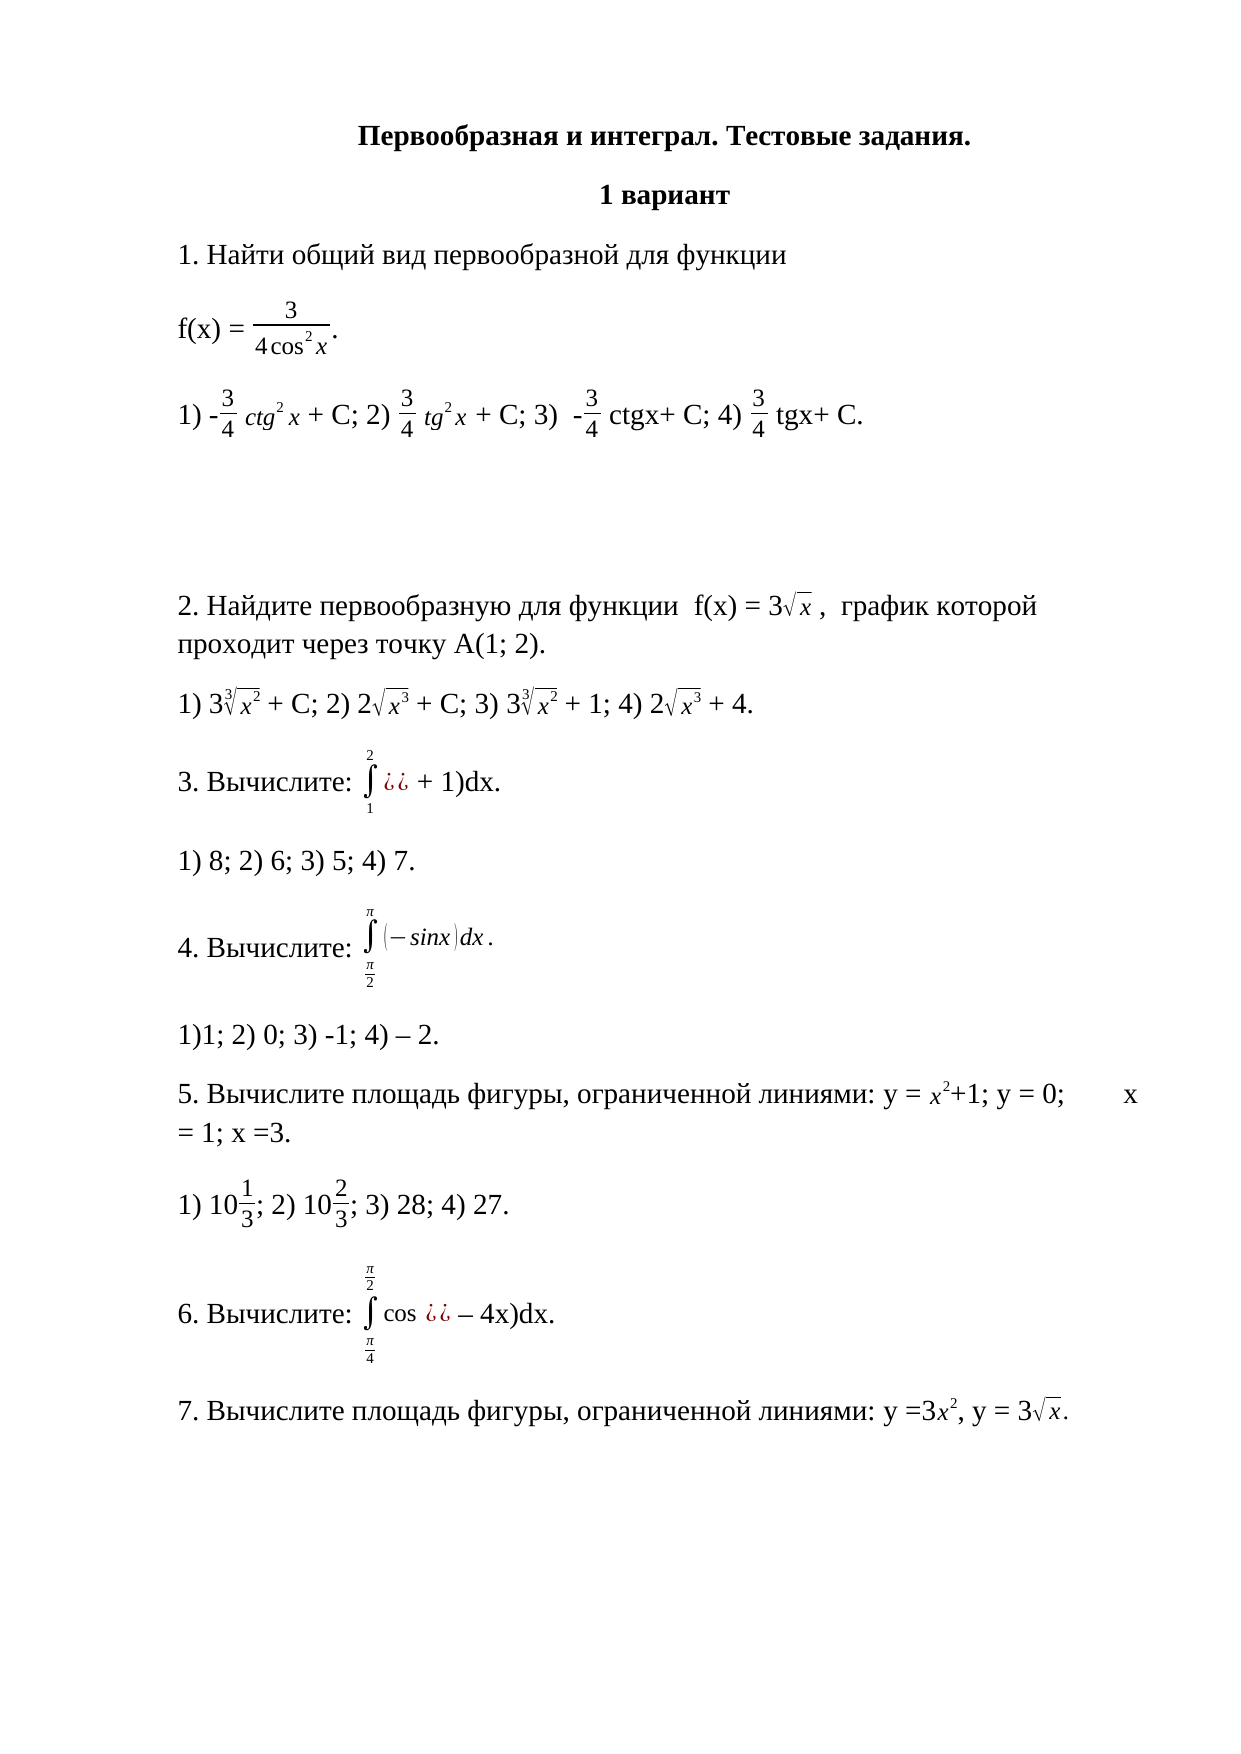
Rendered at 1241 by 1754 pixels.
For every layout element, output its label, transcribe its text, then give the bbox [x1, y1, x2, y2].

text 6. Вычислите: – 4x)dx. [177, 1259, 1152, 1367]
text 1. Найти общий вид первообразной для функции [177, 237, 1152, 270]
text 1 вариант [177, 177, 1152, 211]
text 5. Вычислите площадь фигуры, ограниченной линиями: y = +1; y = 0; x = 1; x =3. [177, 1077, 1152, 1149]
text 1) 8; 2) 6; 3) 5; 4) 7. [177, 843, 1152, 876]
text 1)1; 2) 0; 3) -1; 4) – 2. [177, 1017, 1152, 1051]
text 1) - + C; 2) + C; 3) - ctgx+ C; 4) tgx+ C. [177, 384, 1152, 443]
text 2. Найдите первообразную для функции f(x) = 3 , график которой проходит через точку A(1; 2). [177, 588, 1152, 660]
text 1) 3 + C; 2) 2 + C; 3) 3 + 1; 4) 2 + 4. [177, 686, 1152, 720]
text f(x) = . [177, 296, 1152, 359]
text Первообразная и интеграл. Тестовые задания. [177, 118, 1152, 152]
text 7. Вычислите площадь фигуры, ограниченной линиями: y =3, y = 3 [177, 1393, 1152, 1427]
text 1) 10; 2) 10; 3) 28; 4) 27. [177, 1174, 1152, 1233]
text 4. Вычислите: [177, 902, 1152, 991]
text 3. Вычислите: + 1)dx. [177, 746, 1152, 817]
